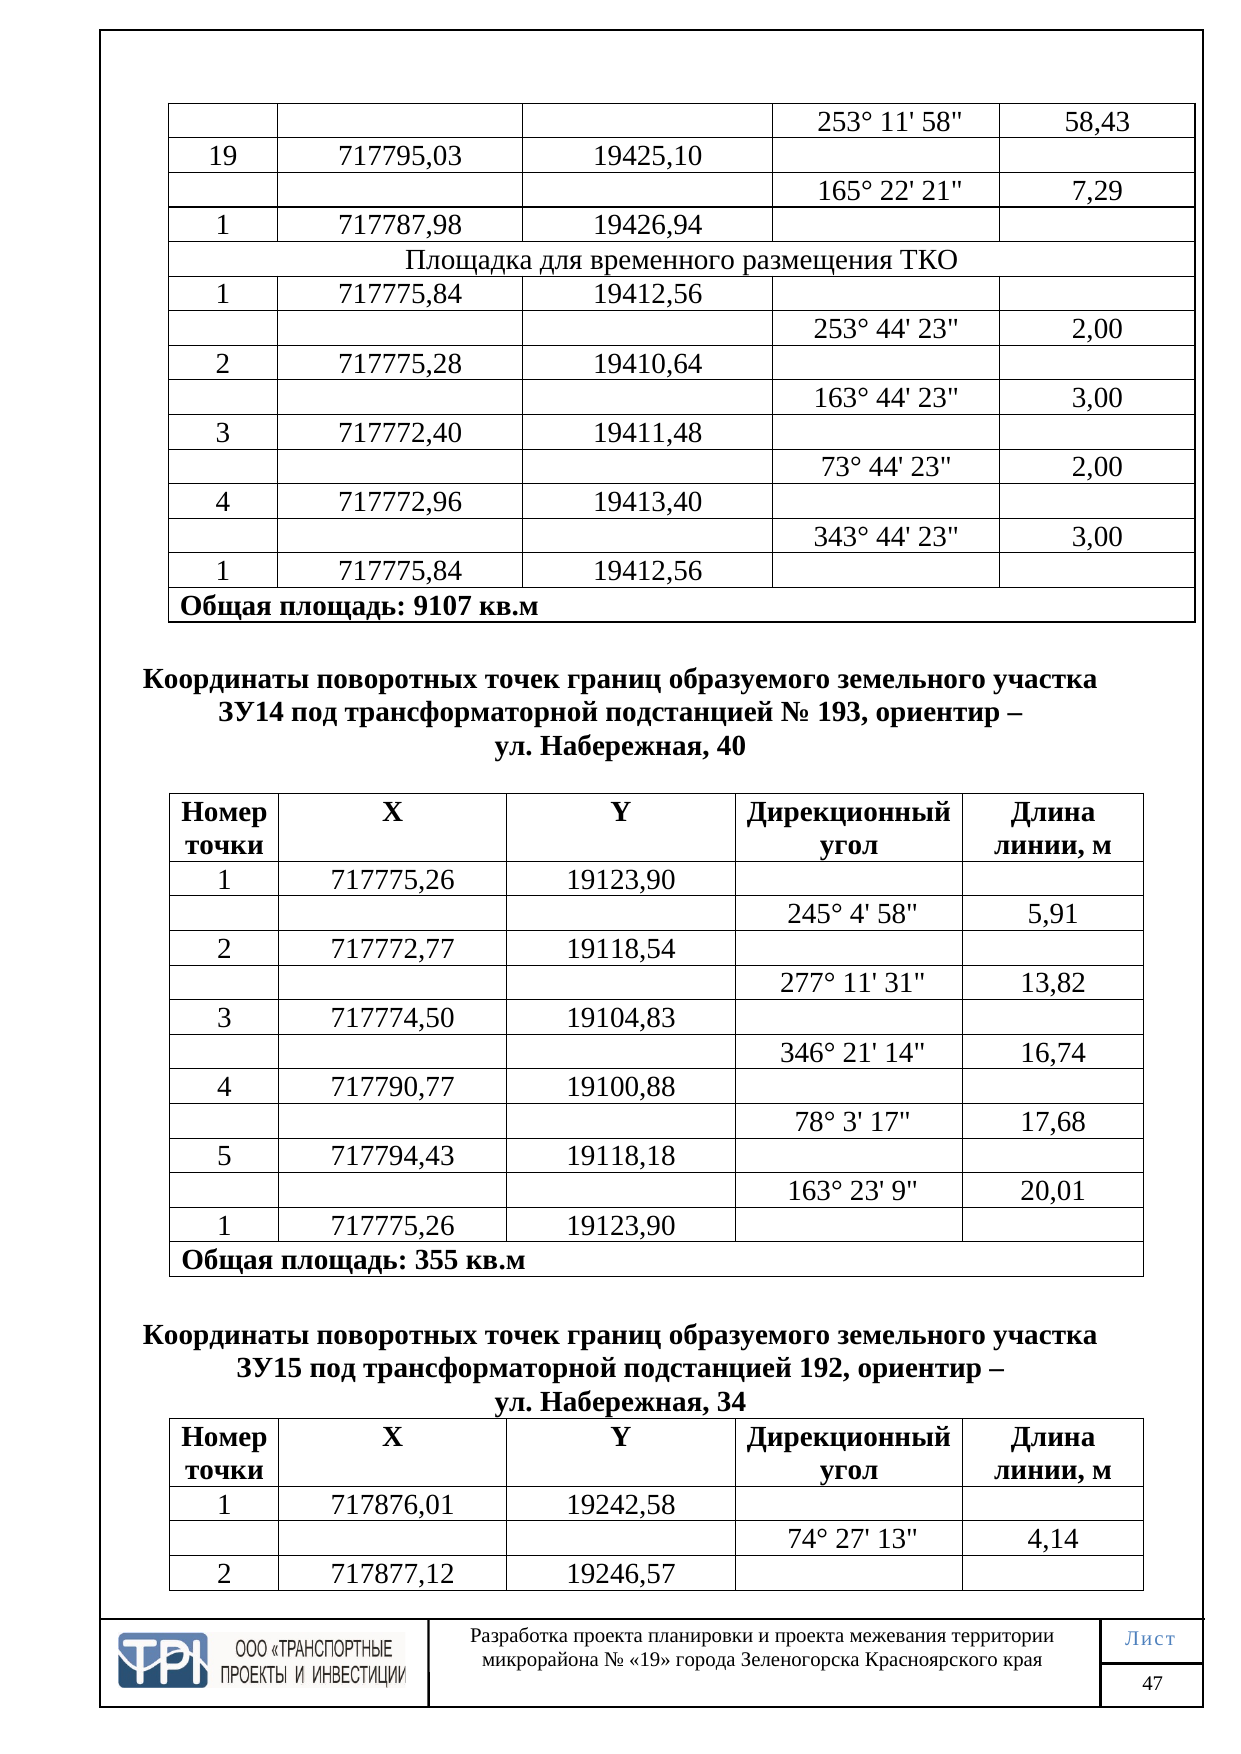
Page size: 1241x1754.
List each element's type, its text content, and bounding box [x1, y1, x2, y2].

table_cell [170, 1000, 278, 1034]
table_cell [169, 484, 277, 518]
text ул. Набережная, 34 [118, 1384, 1122, 1418]
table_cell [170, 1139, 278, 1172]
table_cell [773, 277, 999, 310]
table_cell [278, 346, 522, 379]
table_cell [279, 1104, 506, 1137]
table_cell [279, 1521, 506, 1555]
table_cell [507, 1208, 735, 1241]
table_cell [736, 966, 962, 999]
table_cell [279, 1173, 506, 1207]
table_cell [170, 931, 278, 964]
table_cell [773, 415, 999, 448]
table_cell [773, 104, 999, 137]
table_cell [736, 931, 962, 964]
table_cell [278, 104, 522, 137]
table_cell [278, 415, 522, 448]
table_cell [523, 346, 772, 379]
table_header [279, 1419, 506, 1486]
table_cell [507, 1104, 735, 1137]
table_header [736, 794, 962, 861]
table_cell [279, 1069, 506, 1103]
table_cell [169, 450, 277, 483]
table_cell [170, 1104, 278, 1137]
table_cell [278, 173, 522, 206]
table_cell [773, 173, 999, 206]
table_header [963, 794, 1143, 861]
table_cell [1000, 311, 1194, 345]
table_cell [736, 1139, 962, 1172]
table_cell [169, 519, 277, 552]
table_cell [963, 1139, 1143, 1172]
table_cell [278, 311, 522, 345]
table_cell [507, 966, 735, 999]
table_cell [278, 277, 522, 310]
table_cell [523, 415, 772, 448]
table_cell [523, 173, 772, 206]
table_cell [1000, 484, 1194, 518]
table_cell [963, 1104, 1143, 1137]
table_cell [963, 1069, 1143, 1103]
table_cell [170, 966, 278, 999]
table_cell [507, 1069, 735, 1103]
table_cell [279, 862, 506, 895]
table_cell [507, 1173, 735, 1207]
picture [118, 1632, 406, 1688]
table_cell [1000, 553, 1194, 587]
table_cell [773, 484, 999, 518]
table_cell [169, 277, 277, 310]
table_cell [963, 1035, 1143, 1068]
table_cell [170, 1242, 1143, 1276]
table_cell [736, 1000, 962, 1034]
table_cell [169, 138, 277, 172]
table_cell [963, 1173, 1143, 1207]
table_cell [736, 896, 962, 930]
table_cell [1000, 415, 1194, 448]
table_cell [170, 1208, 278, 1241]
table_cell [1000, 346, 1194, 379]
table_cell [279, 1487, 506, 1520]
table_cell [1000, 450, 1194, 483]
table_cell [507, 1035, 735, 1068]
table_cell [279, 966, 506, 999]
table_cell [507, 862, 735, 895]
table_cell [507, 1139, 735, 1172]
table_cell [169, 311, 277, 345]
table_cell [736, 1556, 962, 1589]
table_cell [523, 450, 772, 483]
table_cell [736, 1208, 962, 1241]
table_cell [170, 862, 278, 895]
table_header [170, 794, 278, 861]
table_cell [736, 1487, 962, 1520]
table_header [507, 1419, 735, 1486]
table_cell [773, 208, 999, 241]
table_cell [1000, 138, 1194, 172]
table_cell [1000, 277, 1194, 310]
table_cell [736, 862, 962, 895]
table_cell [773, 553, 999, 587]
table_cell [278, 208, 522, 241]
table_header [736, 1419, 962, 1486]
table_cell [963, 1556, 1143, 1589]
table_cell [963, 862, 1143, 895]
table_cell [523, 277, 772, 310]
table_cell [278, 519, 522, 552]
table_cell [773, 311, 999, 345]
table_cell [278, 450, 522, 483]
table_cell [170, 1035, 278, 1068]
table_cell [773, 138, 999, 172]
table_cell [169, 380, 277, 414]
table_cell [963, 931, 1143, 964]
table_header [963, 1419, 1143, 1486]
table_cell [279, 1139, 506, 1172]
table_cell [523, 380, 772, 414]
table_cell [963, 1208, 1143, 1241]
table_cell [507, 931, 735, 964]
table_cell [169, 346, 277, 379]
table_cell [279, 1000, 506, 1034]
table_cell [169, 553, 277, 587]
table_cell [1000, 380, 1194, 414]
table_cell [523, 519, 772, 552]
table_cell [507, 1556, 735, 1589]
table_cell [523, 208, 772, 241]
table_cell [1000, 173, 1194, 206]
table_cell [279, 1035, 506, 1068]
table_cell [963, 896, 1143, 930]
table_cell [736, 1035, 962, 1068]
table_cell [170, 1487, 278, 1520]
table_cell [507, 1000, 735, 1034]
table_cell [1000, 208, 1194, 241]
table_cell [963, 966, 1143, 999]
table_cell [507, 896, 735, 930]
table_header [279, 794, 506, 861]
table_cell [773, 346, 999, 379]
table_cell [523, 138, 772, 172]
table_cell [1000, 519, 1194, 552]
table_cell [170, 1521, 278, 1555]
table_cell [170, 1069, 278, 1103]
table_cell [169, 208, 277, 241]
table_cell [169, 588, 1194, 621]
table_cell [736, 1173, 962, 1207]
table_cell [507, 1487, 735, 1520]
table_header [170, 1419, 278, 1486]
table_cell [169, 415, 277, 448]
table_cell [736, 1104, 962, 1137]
text Координаты поворотных точек границ образуемого земельного участка ЗУ15 под трансформаторной подстанцией 192, ориентир – [118, 1317, 1122, 1384]
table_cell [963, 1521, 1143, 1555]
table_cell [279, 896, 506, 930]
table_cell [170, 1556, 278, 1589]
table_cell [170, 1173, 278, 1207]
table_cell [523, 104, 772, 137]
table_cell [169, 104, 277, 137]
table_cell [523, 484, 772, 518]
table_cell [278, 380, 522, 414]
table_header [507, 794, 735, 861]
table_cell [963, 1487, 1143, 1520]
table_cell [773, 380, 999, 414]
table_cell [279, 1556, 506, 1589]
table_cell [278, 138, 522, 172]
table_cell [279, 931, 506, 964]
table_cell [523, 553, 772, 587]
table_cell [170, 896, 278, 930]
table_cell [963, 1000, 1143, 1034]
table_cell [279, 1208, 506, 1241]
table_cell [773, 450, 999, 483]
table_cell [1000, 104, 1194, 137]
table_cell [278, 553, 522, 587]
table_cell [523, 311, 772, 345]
text Координаты поворотных точек границ образуемого земельного участка ЗУ14 под трансформаторной подстанцией № 193, ориентир – ул. Набережная, 40 [118, 661, 1122, 762]
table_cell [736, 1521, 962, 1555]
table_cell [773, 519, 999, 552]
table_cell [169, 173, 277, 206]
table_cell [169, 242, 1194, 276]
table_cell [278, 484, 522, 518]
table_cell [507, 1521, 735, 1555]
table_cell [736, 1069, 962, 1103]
